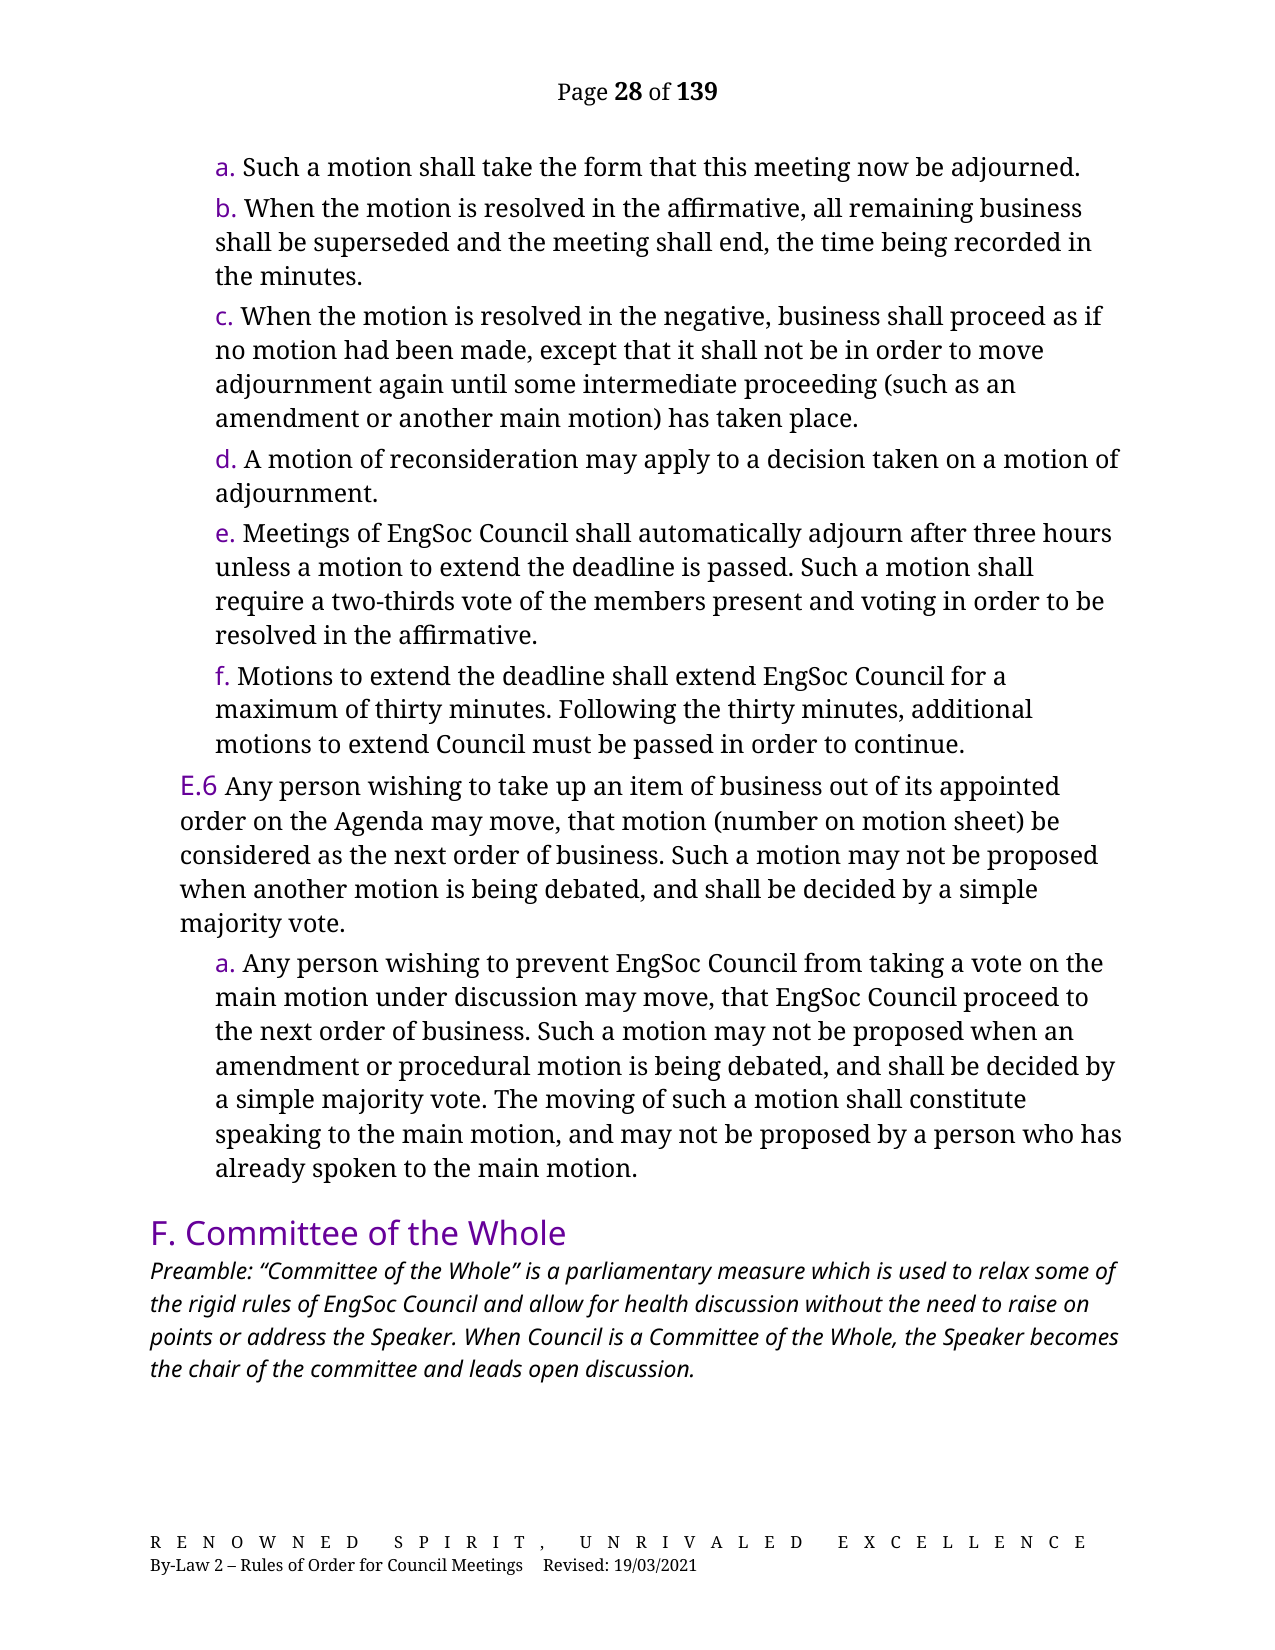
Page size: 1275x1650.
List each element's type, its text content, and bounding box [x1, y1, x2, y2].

list Any person wishing to prevent EngSoc Council from taking a vote on the main motion under discussion may move, that EngSoc Council proceed to the next order of business. Such a motion may not be proposed when an amendment or procedural motion is being debated, and shall be decided by a simple majority vote. The moving of such a motion shall constitute speaking to the main motion, and may not be proposed by a person who has already spoken to the main motion. [215, 946, 1125, 1184]
list Meetings of EngSoc Council shall automatically adjourn after three hours unless a motion to extend the deadline is passed. Such a motion shall require a two-thirds vote of the members present and voting in order to be resolved in the affirmative. [215, 516, 1125, 652]
text Preamble: “Committee of the Whole” is a parliamentary measure which is used to relax some of the rigid rules of EngSoc Council and allow for health discussion without the need to raise on points or address the Speaker. When Council is a Committee of the Whole, the Speaker becomes the chair of the committee and leads open discussion. [150, 1255, 1125, 1384]
list Motions to extend the deadline shall extend EngSoc Council for a maximum of thirty minutes. Following the thirty minutes, additional motions to extend Council must be passed in order to continue. [215, 658, 1125, 760]
list Any person wishing to take up an item of business out of its appointed order on the Agenda may move, that motion (number on motion sheet) be considered as the next order of business. Such a motion may not be proposed when another motion is being debated, and shall be decided by a simple majority vote. [179, 767, 1125, 940]
text Committee of the Whole [150, 1209, 1125, 1255]
list A motion of reconsideration may apply to a decision taken on a motion of adjournment. [215, 441, 1125, 509]
list Such a motion shall take the form that this meeting now be adjourned. [215, 150, 1125, 184]
list When the motion is resolved in the affirmative, all remaining business shall be superseded and the meeting shall end, the time being recorded in the minutes. [215, 190, 1125, 292]
list When the motion is resolved in the negative, business shall proceed as if no motion had been made, except that it shall not be in order to move adjournment again until some intermediate proceeding (such as an amendment or another main motion) has taken place. [215, 299, 1125, 435]
